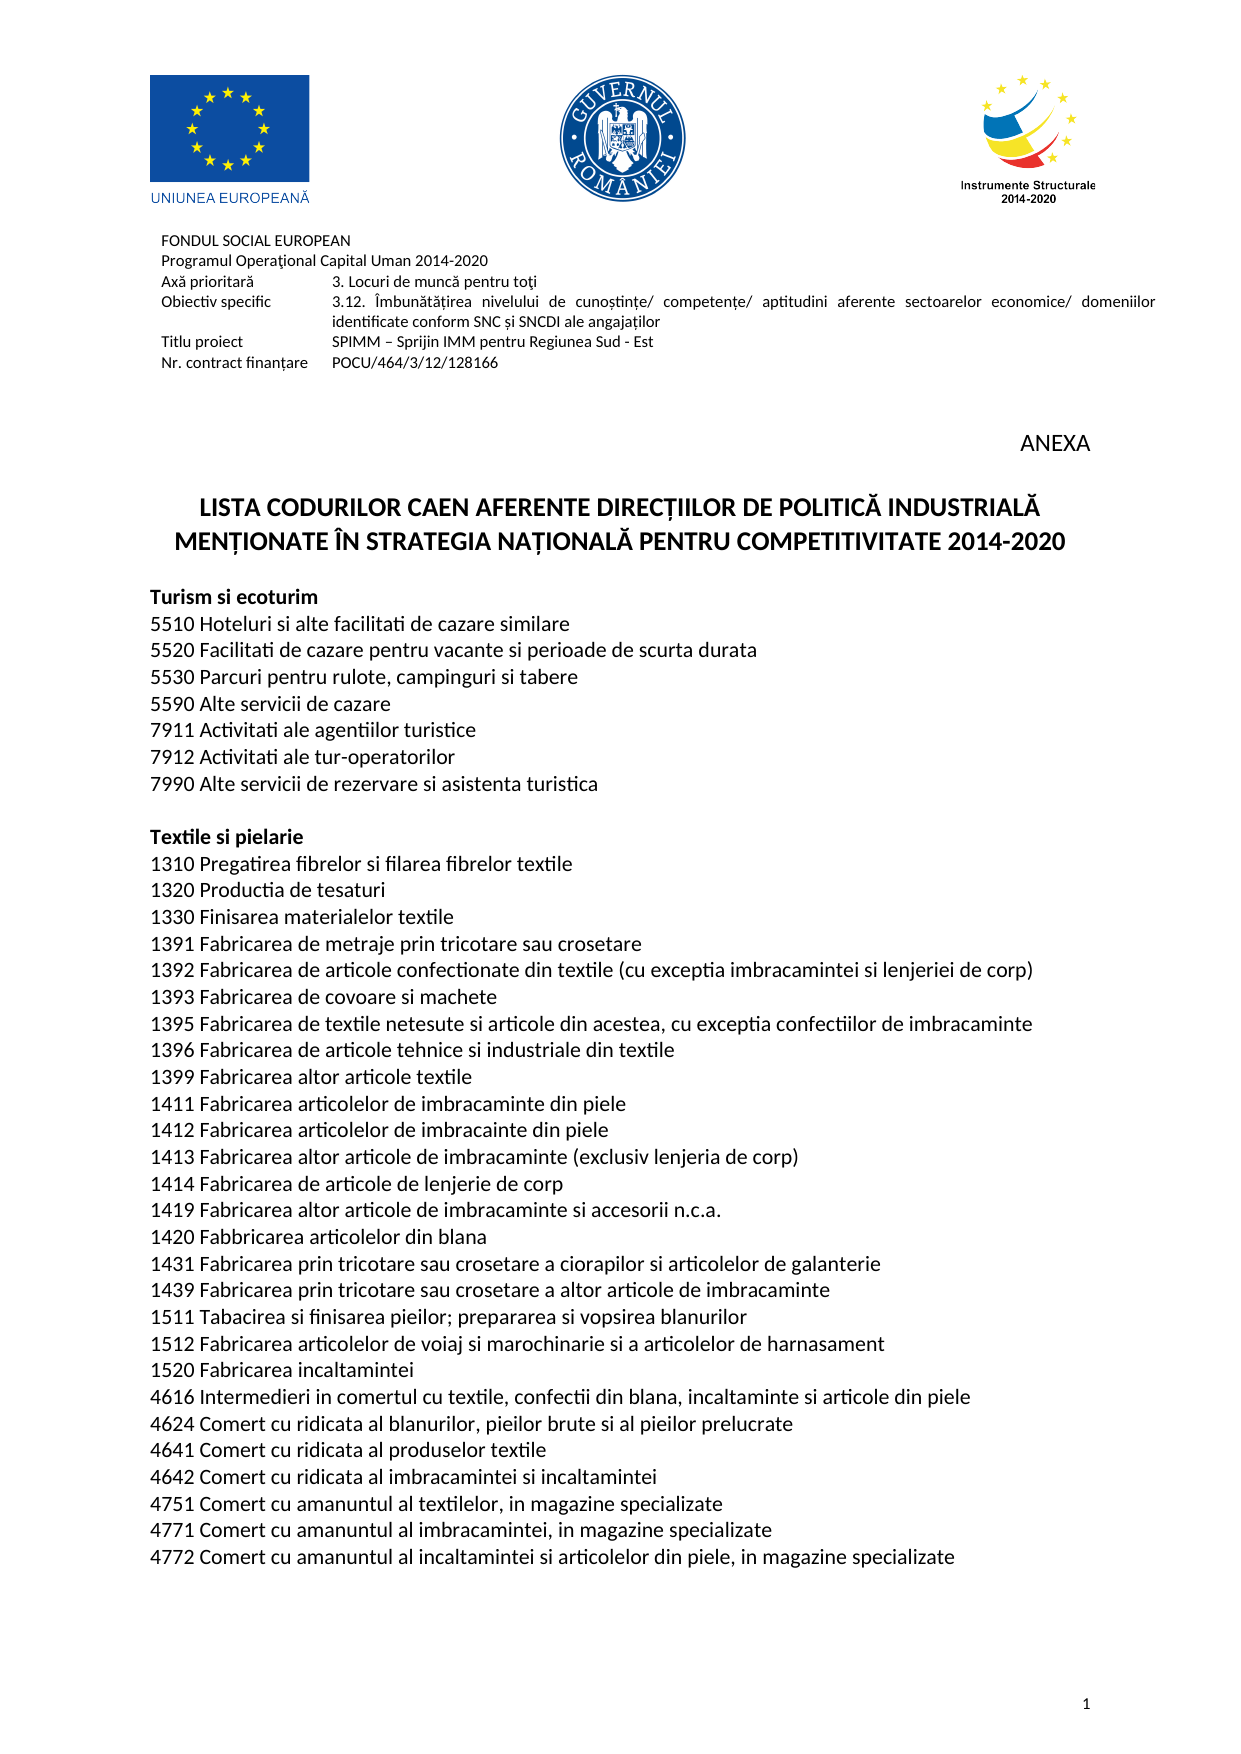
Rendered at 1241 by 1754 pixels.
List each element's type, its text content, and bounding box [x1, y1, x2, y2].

text 5520 Facilitati de cazare pentru vacante si perioade de scurta durata [150, 637, 1090, 663]
table_cell 3. Locuri de muncă pentru toţi [321, 271, 1168, 291]
table_cell 3.12. Îmbunătățirea nivelului de cunoștințe/ competențe/ aptitudini aferente sectoarelor economice/ domeniilor identificate conform SNC și SNCDI ale angajaților [321, 291, 1168, 332]
text 1393 Fabricarea de covoare si machete [150, 983, 1090, 1010]
table_cell POCU/464/3/12/128166 [321, 352, 1168, 372]
text 1412 Fabricarea articolelor de imbracainte din piele [150, 1117, 1090, 1143]
text Turism si ecoturim [150, 583, 1090, 610]
text 1396 Fabricarea de articole tehnice si industriale din textile [150, 1037, 1090, 1063]
text 1413 Fabricarea altor articole de imbracaminte (exclusiv lenjeria de corp) [150, 1143, 1090, 1170]
text 1520 Fabricarea incaltamintei [150, 1357, 1090, 1383]
text anexa [150, 427, 1090, 458]
text 4772 Comert cu amanuntul al incaltamintei si articolelor din piele, in magazine specializate [150, 1543, 1090, 1570]
text 4642 Comert cu ridicata al imbracamintei si incaltamintei [150, 1463, 1090, 1490]
text 4624 Comert cu ridicata al blanurilor, pieilor brute si al pieilor prelucrate [150, 1410, 1090, 1437]
text Textile si pielarie [150, 823, 1090, 850]
table_cell Titlu proiect [150, 332, 321, 352]
text menționate în Strategia Naţională pentru Competitivitate 2014-2020 [150, 524, 1090, 557]
text 5530 Parcuri pentru rulote, campinguri si tabere [150, 663, 1090, 690]
text 1511 Tabacirea si finisarea pieilor; prepararea si vopsirea blanurilor [150, 1303, 1090, 1330]
text 5590 Alte servicii de cazare [150, 690, 1090, 717]
picture [961, 75, 1096, 203]
text 1414 Fabricarea de articole de lenjerie de corp [150, 1170, 1090, 1197]
text 7990 Alte servicii de rezervare si asistenta turistica [150, 770, 1090, 797]
text 1419 Fabricarea altor articole de imbracaminte si accesorii n.c.a. [150, 1197, 1090, 1223]
text 1420 Fabbricarea articolelor din blana [150, 1223, 1090, 1250]
text 1431 Fabricarea prin tricotare sau crosetare a ciorapilor si articolelor de galanterie [150, 1250, 1090, 1277]
text 1395 Fabricarea de textile netesute si articole din acestea, cu exceptia confectiilor de imbracaminte [150, 1010, 1090, 1037]
table_cell SPIMM – Sprijin IMM pentru Regiunea Sud - Est [321, 332, 1168, 352]
text 1399 Fabricarea altor articole textile [150, 1063, 1090, 1090]
text 4641 Comert cu ridicata al produselor textile [150, 1437, 1090, 1463]
text 1439 Fabricarea prin tricotare sau crosetare a altor articole de imbracaminte [150, 1277, 1090, 1303]
table_header FONDUL SOCIAL EUROPEAN Programul Operaţional Capital Uman 2014-2020 [150, 230, 1168, 271]
text 1330 Finisarea materialelor textile [150, 903, 1090, 930]
text 4616 Intermedieri in comertul cu textile, confectii din blana, incaltaminte si articole din piele [150, 1383, 1090, 1410]
text 4751 Comert cu amanuntul al textilelor, in magazine specializate [150, 1490, 1090, 1517]
picture [150, 75, 310, 203]
text 1391 Fabricarea de metraje prin tricotare sau crosetare [150, 930, 1090, 957]
picture [558, 73, 687, 203]
text 1512 Fabricarea articolelor de voiaj si marochinarie si a articolelor de harnasament [150, 1330, 1090, 1357]
text 4771 Comert cu amanuntul al imbracamintei, in magazine specializate [150, 1517, 1090, 1543]
text lista codurilor CAEN aferente direcțiilor de politică industrială [150, 491, 1090, 524]
table_cell Axă prioritară [150, 271, 321, 291]
text 7911 Activitati ale agentiilor turistice [150, 717, 1090, 743]
text 1310 Pregatirea fibrelor si filarea fibrelor textile [150, 850, 1090, 877]
text 7912 Activitati ale tur-operatorilor [150, 743, 1090, 770]
table_cell Obiectiv specific [150, 291, 321, 332]
table_cell Nr. contract finanțare [150, 352, 321, 372]
text 1392 Fabricarea de articole confectionate din textile (cu exceptia imbracamintei si lenjeriei de corp) [150, 957, 1090, 983]
text 1411 Fabricarea articolelor de imbracaminte din piele [150, 1090, 1090, 1117]
text 1320 Productia de tesaturi [150, 877, 1090, 903]
text 5510 Hoteluri si alte facilitati de cazare similare [150, 610, 1090, 637]
